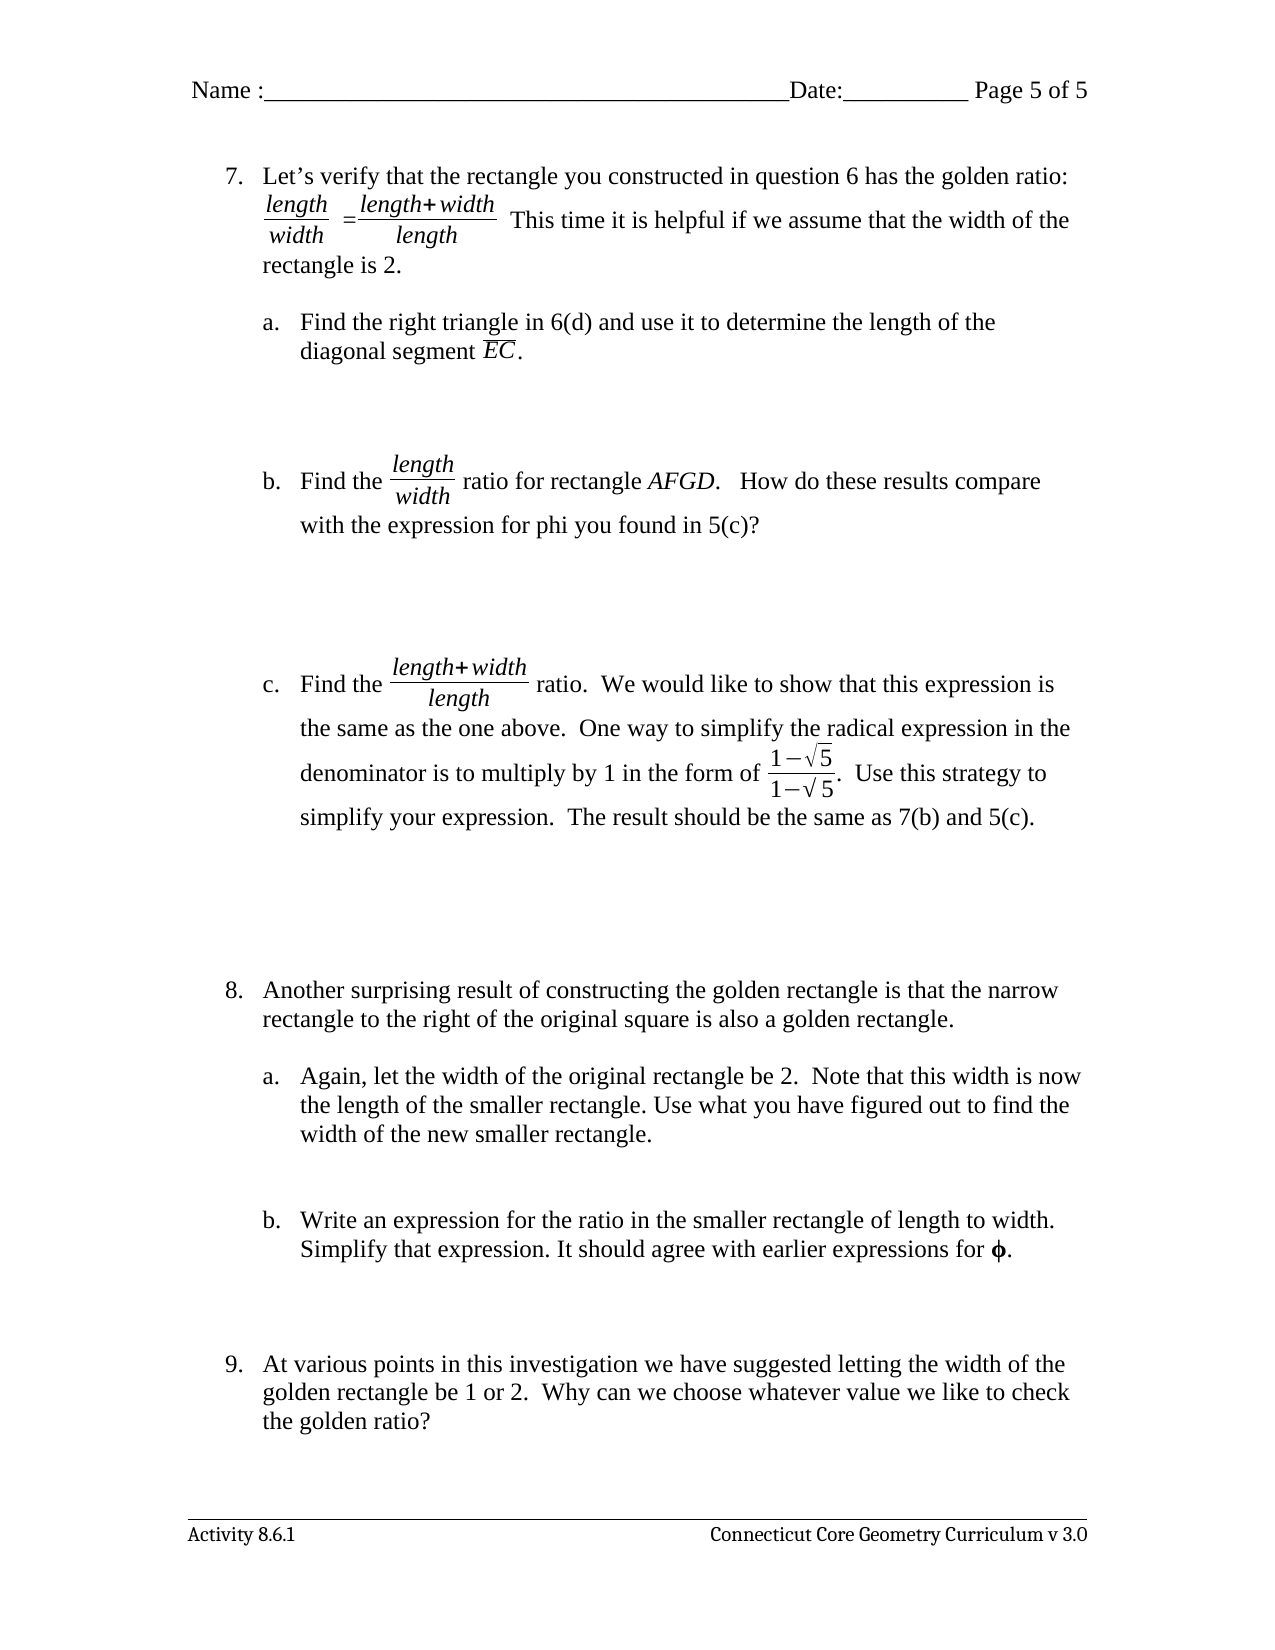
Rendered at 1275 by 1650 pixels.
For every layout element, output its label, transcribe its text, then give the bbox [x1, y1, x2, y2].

list Let’s verify that the rectangle you constructed in question 6 has the golden ratio: [225, 161, 1087, 190]
list = This time it is helpful if we assume that the width of the rectangle is 2. [262, 190, 1087, 278]
list Again, let the width of the original rectangle be 2. Note that this width is now the length of the smaller rectangle. Use what you have figured out to find the width of the new smaller rectangle. [262, 1061, 1087, 1205]
list Another surprising result of constructing the golden rectangle is that the narrow rectangle to the right of the original square is also a golden rectangle. [225, 975, 1087, 1061]
list Find the ratio. We would like to show that this expression is the same as the one above. One way to simplify the radical expression in the denominator is to multiply by 1 in the form of . Use this strategy to simplify your expression. The result should be the same as 7(b) and 5(c). [262, 654, 1087, 946]
list At various points in this investigation we have suggested letting the width of the golden rectangle be 1 or 2. Why can we choose whatever value we like to check the golden ratio? [225, 1349, 1087, 1435]
list Find the right triangle in 6(d) and use it to determine the length of the diagonal segment . [262, 307, 1087, 451]
list Find the ratio for rectangle AFGD. How do these results compare with the expression for phi you found in 5(c)? [262, 451, 1087, 654]
list Write an expression for the ratio in the smaller rectangle of length to width. Simplify that expression. It should agree with earlier expressions for ϕ. [262, 1205, 1087, 1320]
